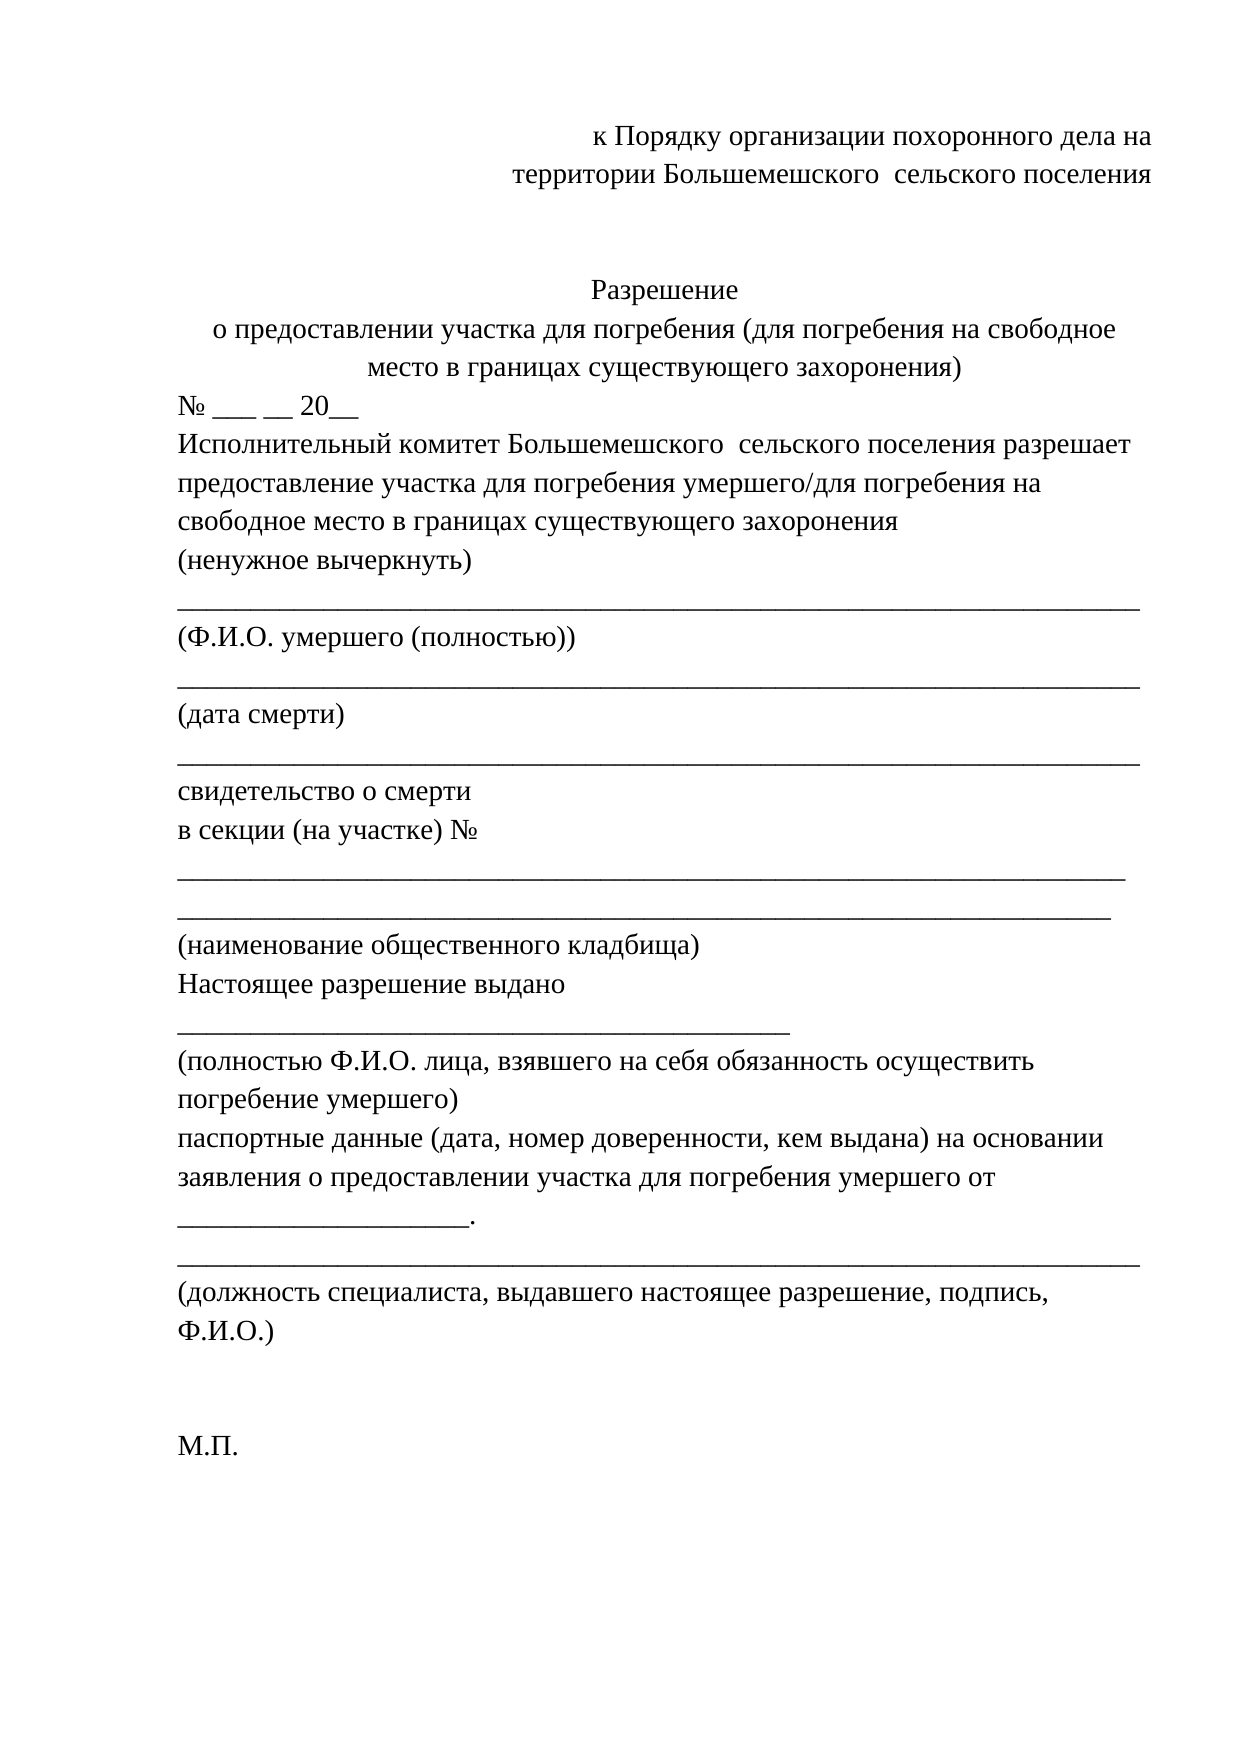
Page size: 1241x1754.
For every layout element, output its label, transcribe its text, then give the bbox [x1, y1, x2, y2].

text (ненужное вычеркнуть) [177, 542, 1152, 576]
text (полностью Ф.И.О. лица, взявшего на себя обязанность осуществить погребение умершего) [177, 1043, 1152, 1115]
text __________________________________________________________________ [177, 1236, 1152, 1269]
text (дата смерти) [177, 696, 1152, 730]
text о предоставлении участка для погребения (для погребения на свободное место в границах существующего захоронения) [177, 311, 1152, 383]
text __________________________________________________________________ [177, 735, 1152, 768]
text Исполнительный комитет Большемешского сельского поселения разрешает предоставление участка для погребения умершего/для погребения на свободное место в границах существующего захоронения [177, 426, 1152, 537]
text ________________________________________________________________ [177, 889, 1152, 922]
text _________________________________________________________________ [177, 850, 1152, 884]
text паспортные данные (дата, номер доверенности, кем выдана) на основании заявления о предоставлении участка для погребения умершего от ____________________. [177, 1120, 1152, 1231]
text М.П. [177, 1428, 1152, 1462]
text (Ф.И.О. умершего (полностью)) [177, 619, 1152, 653]
text свидетельство о смерти [177, 773, 1152, 807]
text в секции (на участке) № [177, 812, 1152, 845]
text __________________________________________________________________ [177, 581, 1152, 614]
text к Порядку организации похоронного дела на [177, 118, 1152, 152]
text __________________________________________________________________ [177, 658, 1152, 691]
text Разрешение [177, 272, 1152, 306]
text Настоящее разрешение выдано __________________________________________ [177, 966, 1152, 1038]
text (наименование общественного кладбища) [177, 927, 1152, 961]
text территории Большемешского сельского поселения [177, 157, 1152, 190]
text (должность специалиста, выдавшего настоящее разрешение, подпись, Ф.И.О.) [177, 1274, 1152, 1346]
text № ___ __ 20__ [177, 388, 1152, 421]
